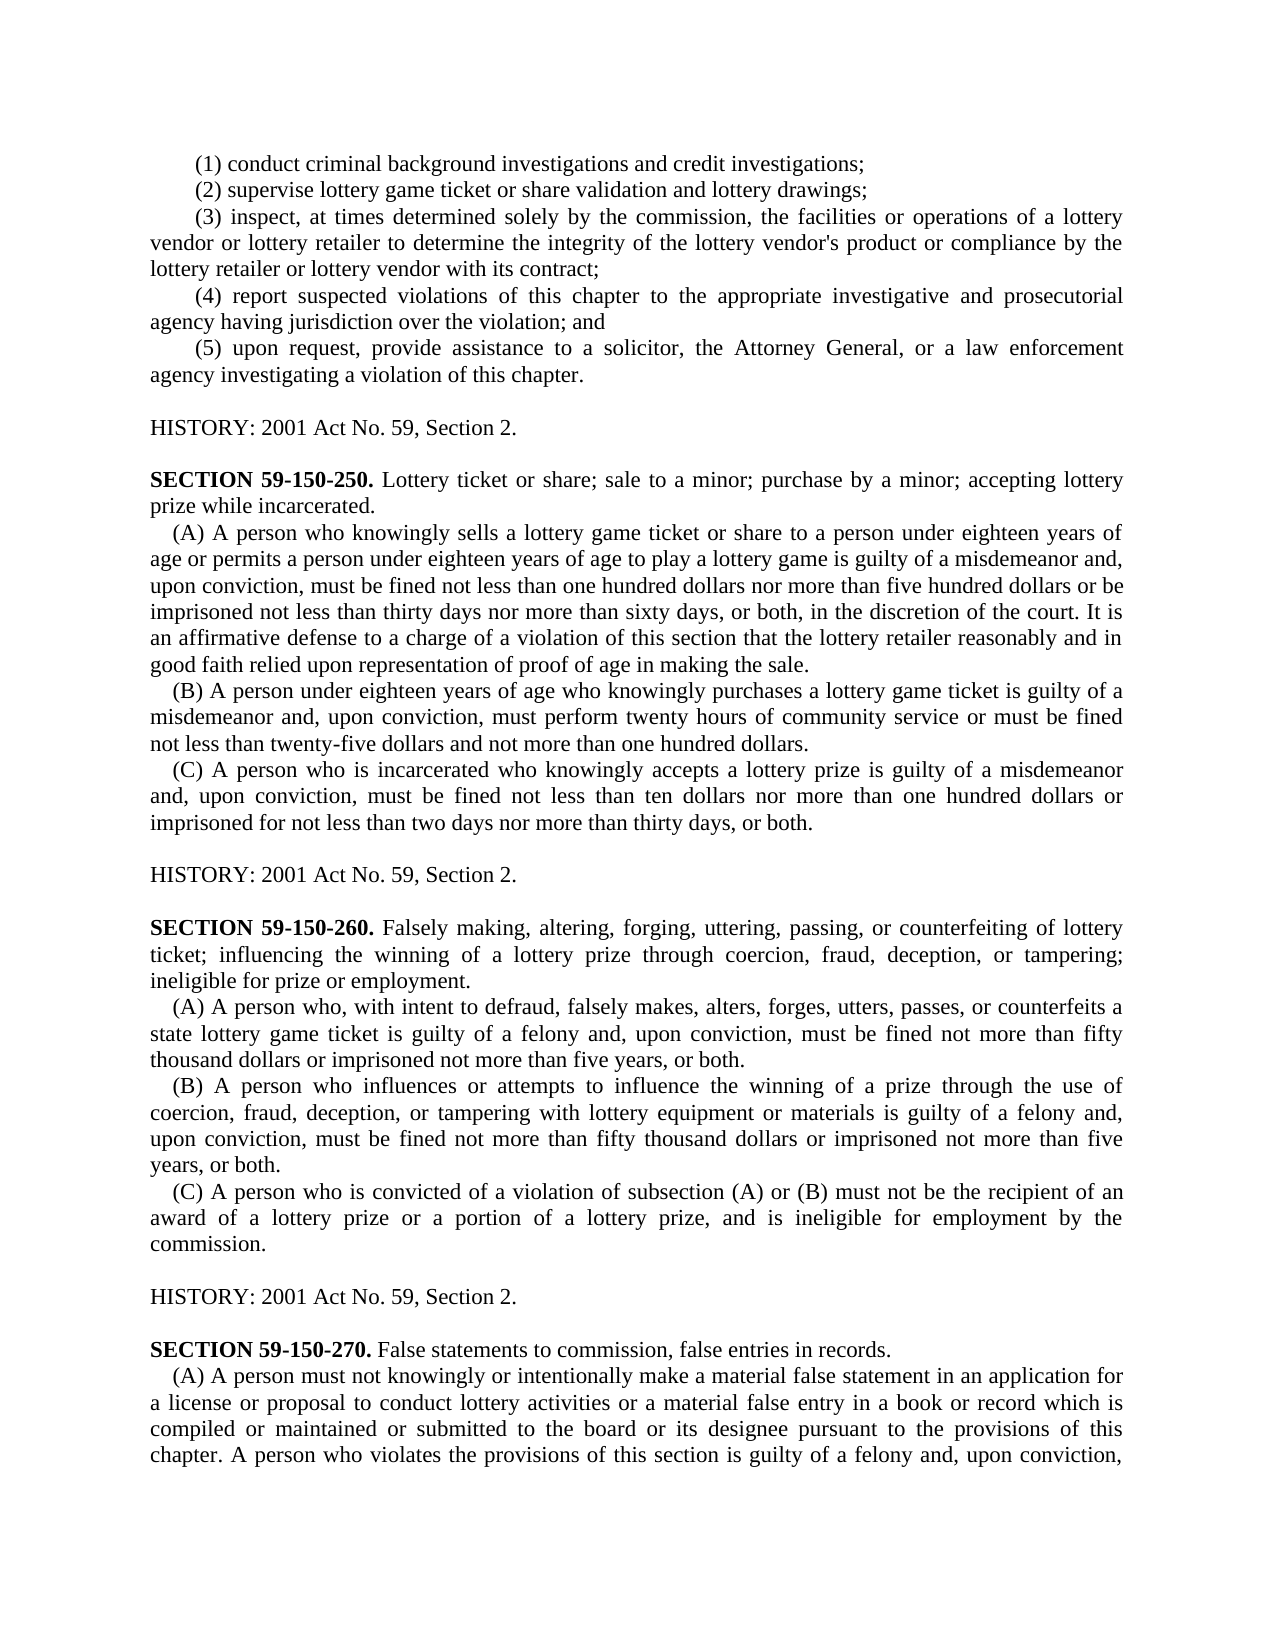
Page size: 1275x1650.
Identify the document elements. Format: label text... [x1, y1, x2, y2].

text HISTORY: 2001 Act No. 59, Section 2. [150, 413, 1125, 440]
text (C) A person who is incarcerated who knowingly accepts a lottery prize is guilty of a misdemeanor and, upon conviction, must be fined not less than ten dollars nor more than one hundred dollars or imprisoned for not less than two days nor more than thirty days, or both. [150, 756, 1125, 835]
text HISTORY: 2001 Act No. 59, Section 2. [150, 862, 1125, 888]
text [150, 1362, 1125, 1468]
text HISTORY: 2001 Act No. 59, Section 2. [150, 1283, 1125, 1309]
text (A) A person who, with intent to defraud, falsely makes, alters, forges, utters, passes, or counterfeits a state lottery game ticket is guilty of a felony and, upon conviction, must be fined not more than fifty thousand dollars or imprisoned not more than five years, or both. [150, 993, 1125, 1072]
text SECTION 59-150-260. Falsely making, altering, forging, uttering, passing, or counterfeiting of lottery ticket; influencing the winning of a lottery prize through coercion, fraud, deception, or tampering; ineligible for prize or employment. [150, 914, 1125, 993]
text (1) conduct criminal background investigations and credit investigations; [150, 150, 1125, 176]
text (B) A person under eighteen years of age who knowingly purchases a lottery game ticket is guilty of a misdemeanor and, upon conviction, must perform twenty hours of community service or must be fined not less than twenty-five dollars and not more than one hundred dollars. [150, 677, 1125, 756]
text SECTION 59-150-270. False statements to commission, false entries in records. [150, 1336, 1125, 1362]
text (A) A person who knowingly sells a lottery game ticket or share to a person under eighteen years of age or permits a person under eighteen years of age to play a lottery game is guilty of a misdemeanor and, upon conviction, must be fined not less than one hundred dollars nor more than five hundred dollars or be imprisoned not less than thirty days nor more than sixty days, or both, in the discretion of the court. It is an affirmative defense to a charge of a violation of this section that the lottery retailer reasonably and in good faith relied upon representation of proof of age in making the sale. [150, 519, 1125, 677]
text (C) A person who is convicted of a violation of subsection (A) or (B) must not be the recipient of an award of a lottery prize or a portion of a lottery prize, and is ineligible for employment by the commission. [150, 1178, 1125, 1257]
text (B) A person who influences or attempts to influence the winning of a prize through the use of coercion, fraud, deception, or tampering with lottery equipment or materials is guilty of a felony and, upon conviction, must be fined not more than fifty thousand dollars or imprisoned not more than five years, or both. [150, 1072, 1125, 1178]
text (2) supervise lottery game ticket or share validation and lottery drawings; [150, 176, 1125, 203]
text (5) upon request, provide assistance to a solicitor, the Attorney General, or a law enforcement agency investigating a violation of this chapter. [150, 334, 1125, 387]
text (3) inspect, at times determined solely by the commission, the facilities or operations of a lottery vendor or lottery retailer to determine the integrity of the lottery vendor's product or compliance by the lottery retailer or lottery vendor with its contract; [150, 203, 1125, 282]
text (4) report suspected violations of this chapter to the appropriate investigative and prosecutorial agency having jurisdiction over the violation; and [150, 282, 1125, 334]
text SECTION 59-150-250. Lottery ticket or share; sale to a minor; purchase by a minor; accepting lottery prize while incarcerated. [150, 466, 1125, 519]
